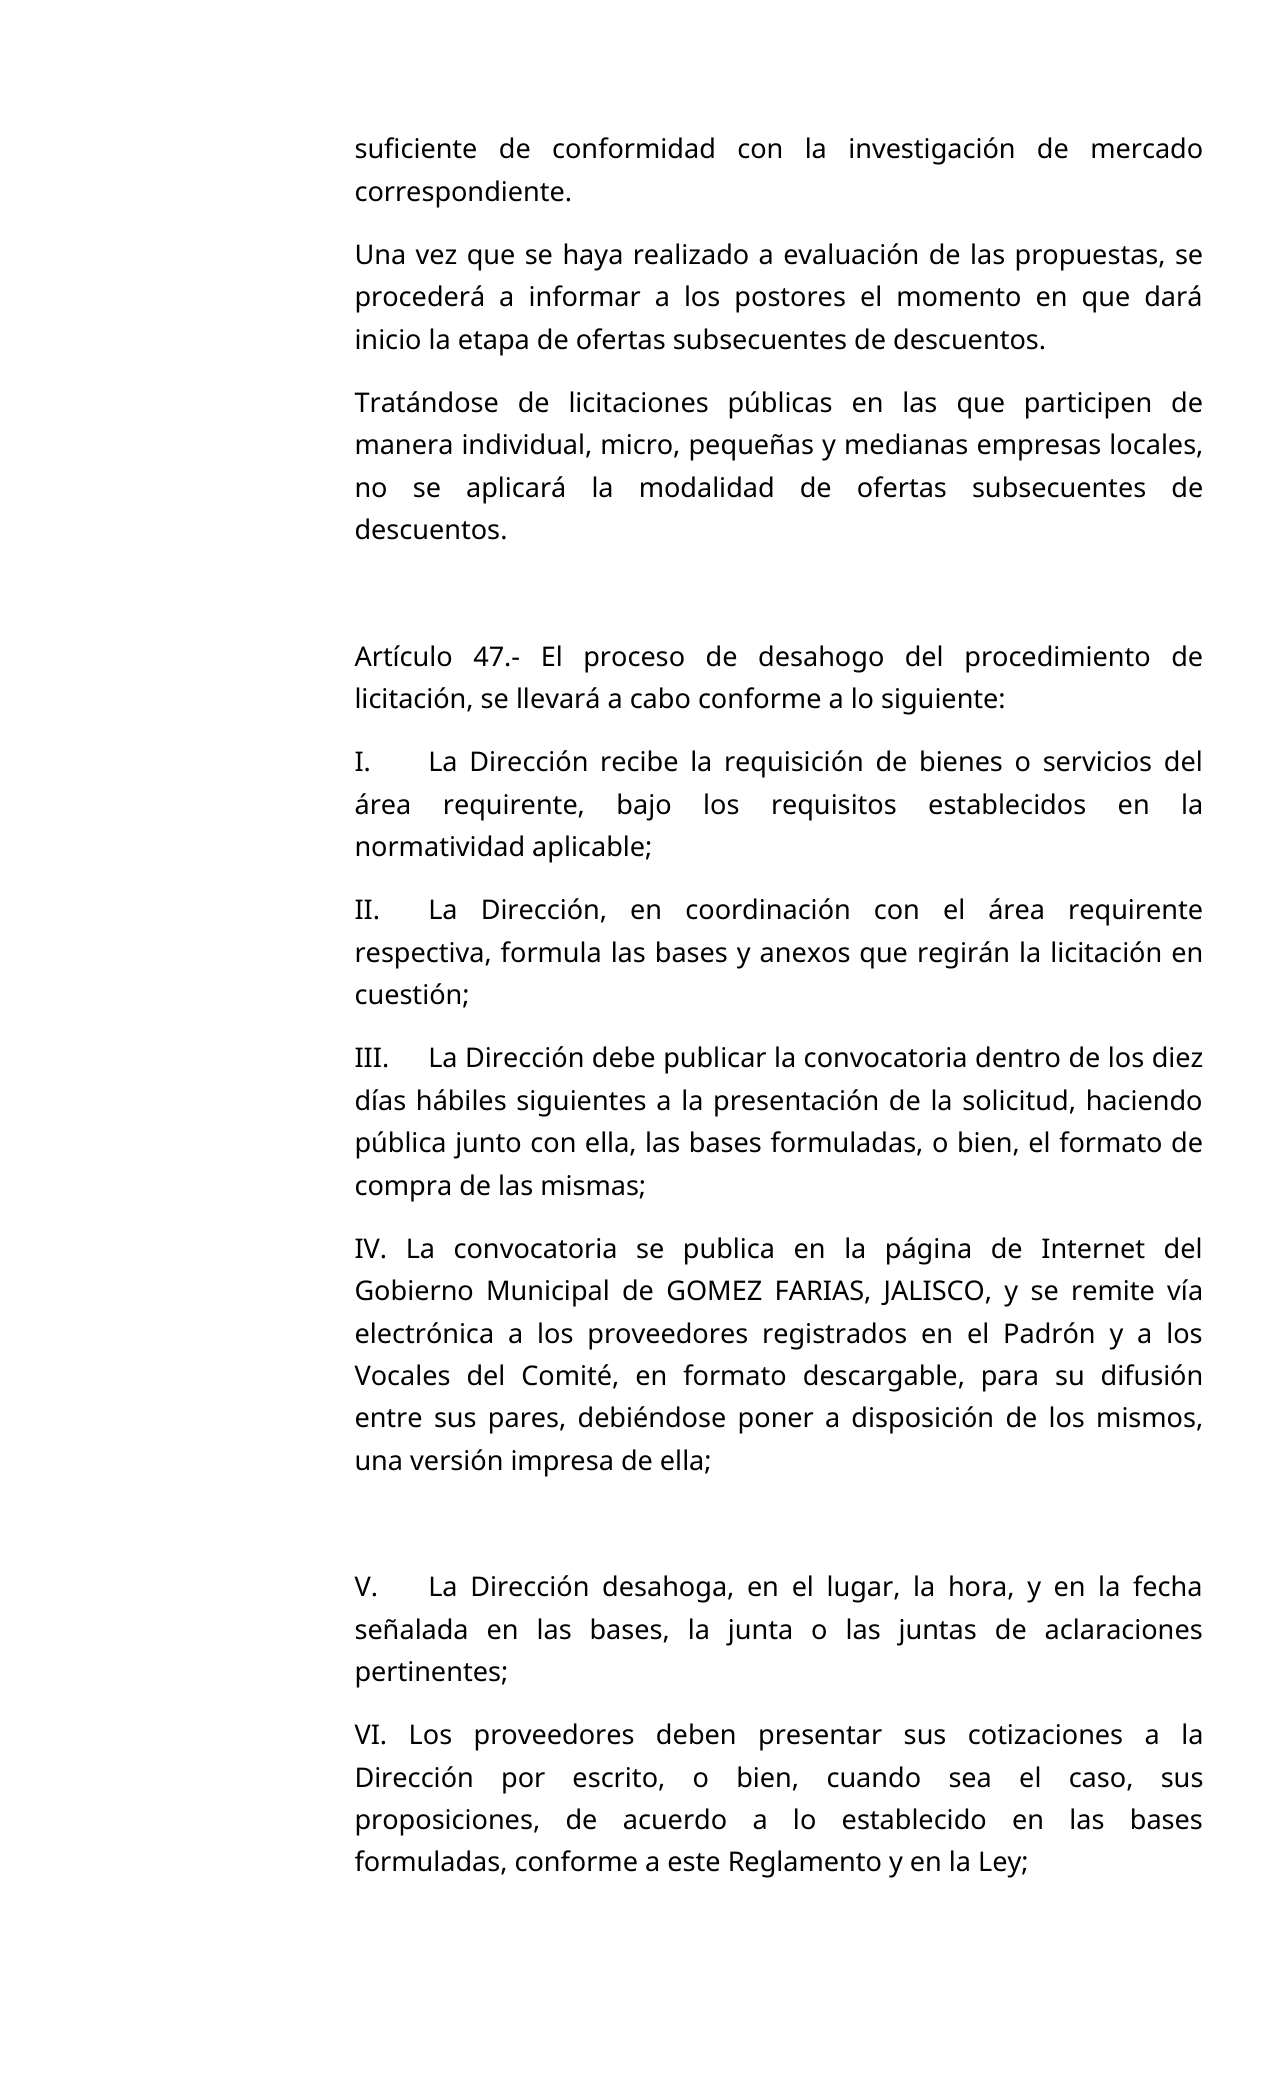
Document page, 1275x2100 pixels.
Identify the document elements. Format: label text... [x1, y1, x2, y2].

text VI. Los proveedores deben presentar sus cotizaciones a la Dirección por escrito, o bien, cuando sea el caso, sus proposiciones, de acuerdo a lo establecido en las bases formuladas, conforme a este Reglamento y en la Ley; [354, 1716, 1204, 1880]
text II. La Dirección, en coordinación con el área requirente respectiva, formula las bases y anexos que regirán la licitación en cuestión; [354, 891, 1204, 1012]
text IV. La convocatoria se publica en la página de Internet del Gobierno Municipal de GOMEZ FARIAS, JALISCO, y se remite vía electrónica a los proveedores registrados en el Padrón y a los Vocales del Comité, en formato descargable, para su difusión entre sus pares, debiéndose poner a disposición de los mismos, una versión impresa de ella; [354, 1229, 1204, 1478]
text Tratándose de licitaciones públicas en las que participen de manera individual, micro, pequeñas y medianas empresas locales, no se aplicará la modalidad de ofertas subsecuentes de descuentos. [354, 383, 1204, 548]
text V. La Dirección desahoga, en el lugar, la hora, y en la fecha señalada en las bases, la junta o las juntas de aclaraciones pertinentes; [354, 1568, 1204, 1689]
text I. La Dirección recibe la requisición de bienes o servicios del área requirente, bajo los requisitos establecidos en la normatividad aplicable; [354, 743, 1204, 864]
text Una vez que se haya realizado a evaluación de las propuestas, se procederá a informar a los postores el momento en que dará inicio la etapa de ofertas subsecuentes de descuentos. [354, 236, 1204, 357]
text Artículo 47.- El proceso de desahogo del procedimiento de licitación, se llevará a cabo conforme a lo siguiente: [354, 637, 1204, 716]
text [354, 130, 1204, 209]
text III. La Dirección debe publicar la convocatoria dentro de los diez días hábiles siguientes a la presentación de la solicitud, haciendo pública junto con ella, las bases formuladas, o bien, el formato de compra de las mismas; [354, 1039, 1204, 1203]
